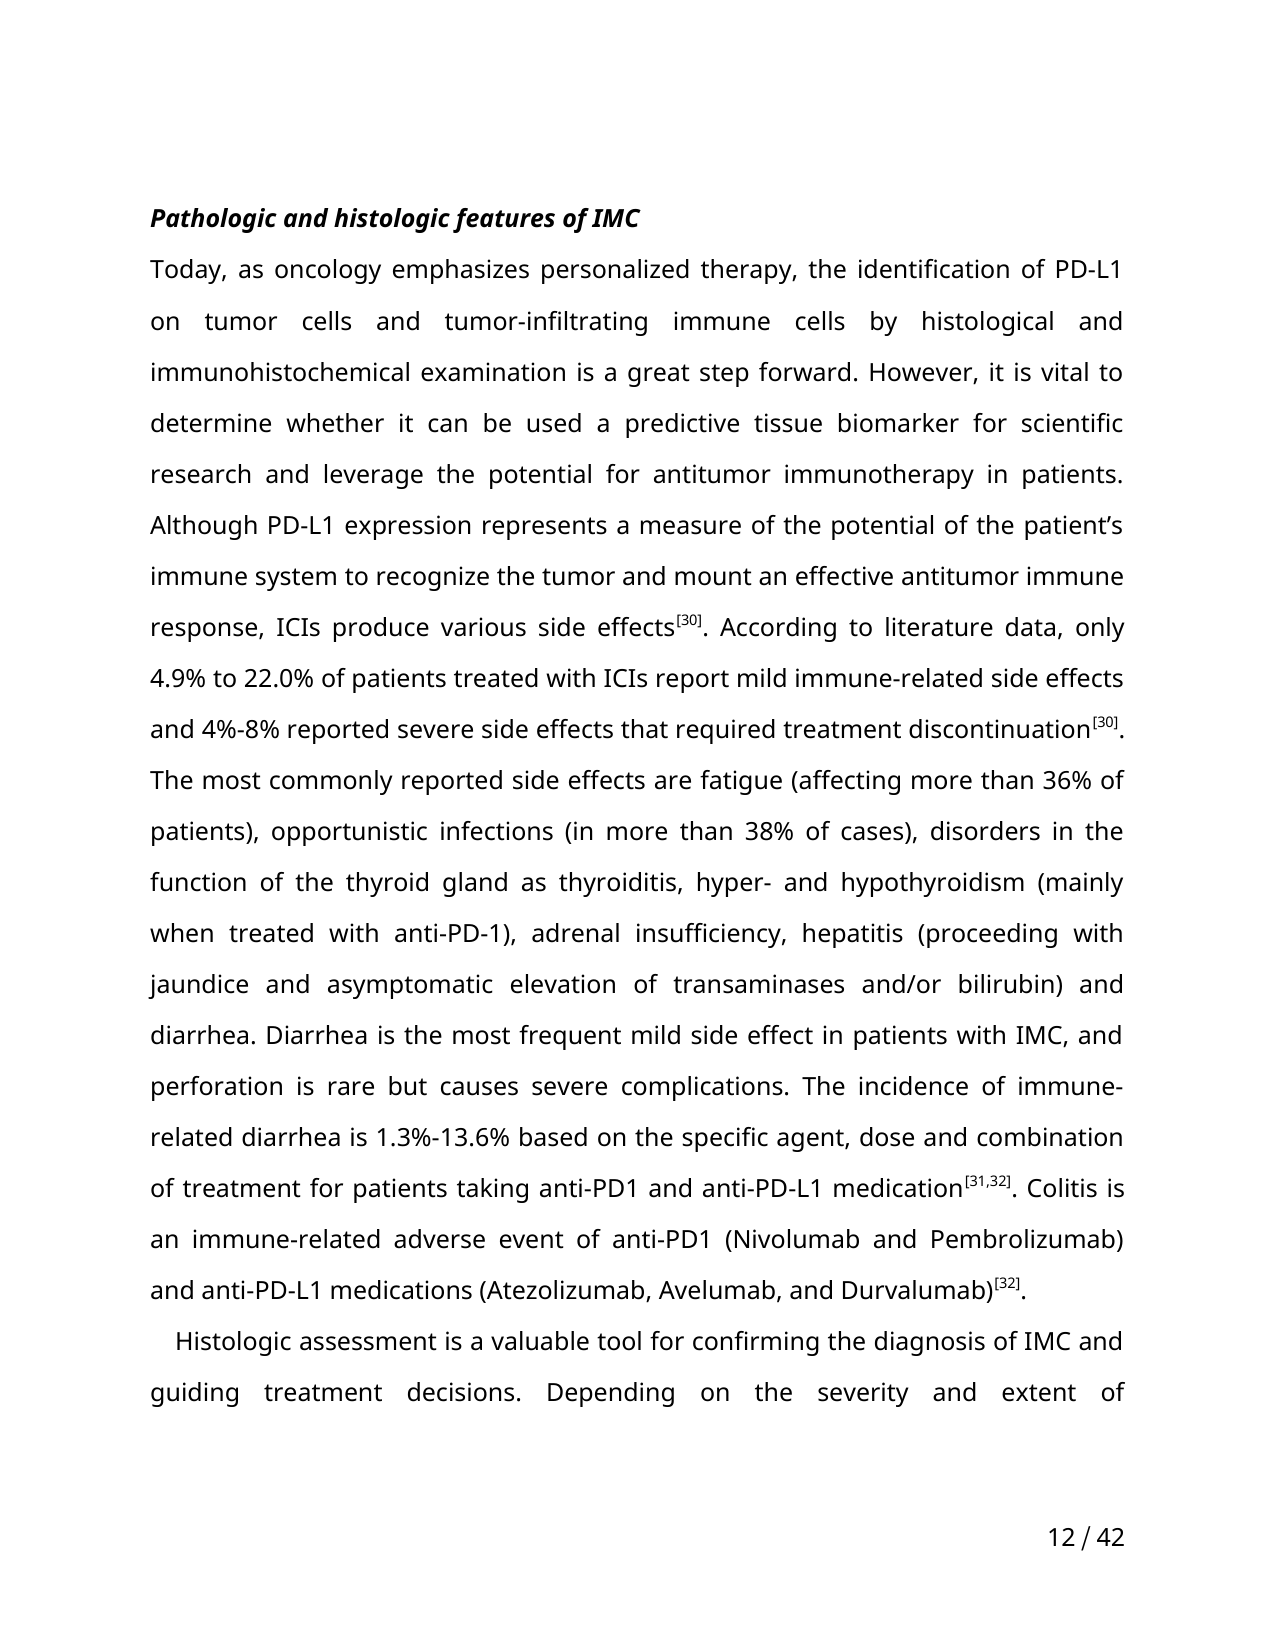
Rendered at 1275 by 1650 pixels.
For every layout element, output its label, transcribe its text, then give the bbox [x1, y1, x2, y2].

text Today, as oncology emphasizes personalized therapy, the identification of PD-L1 on tumor cells and tumor-infiltrating immune cells by histological and immunohistochemical examination is a great step forward. However, it is vital to determine whether it can be used a predictive tissue biomarker for scientific research and leverage the potential for antitumor immunotherapy in patients. Although PD-L1 expression represents a measure of the potential of the patient’s immune system to recognize the tumor and mount an effective antitumor immune response, ICIs produce various side effects[30]. According to literature data, only 4.9% to 22.0% of patients treated with ICIs report mild immune-related side effects and 4%-8% reported severe side effects that required treatment discontinuation[30]. The most commonly reported side effects are fatigue (affecting more than 36% of patients), opportunistic infections (in more than 38% of cases), disorders in the function of the thyroid gland as thyroiditis, hyper- and hypothyroidism (mainly when treated with anti-PD-1), adrenal insufficiency, hepatitis (proceeding with jaundice and asymptomatic elevation of transaminases and/or bilirubin) and diarrhea. Diarrhea is the most frequent mild side effect in patients with IMC, and perforation is rare but causes severe complications. The incidence of immune-related diarrhea is 1.3%-13.6% based on the specific agent, dose and combination of treatment for patients taking anti-PD1 and anti-PD-L1 medication[31,32]. Colitis is an immune-related adverse event of anti-PD1 (Nivolumab and Pembrolizumab) and anti-PD-L1 medications (Atezolizumab, Avelumab, and Durvalumab)[32]. [150, 252, 1125, 1307]
text Pathologic and histologic features of IMC [150, 201, 1125, 235]
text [150, 1324, 1125, 1409]
